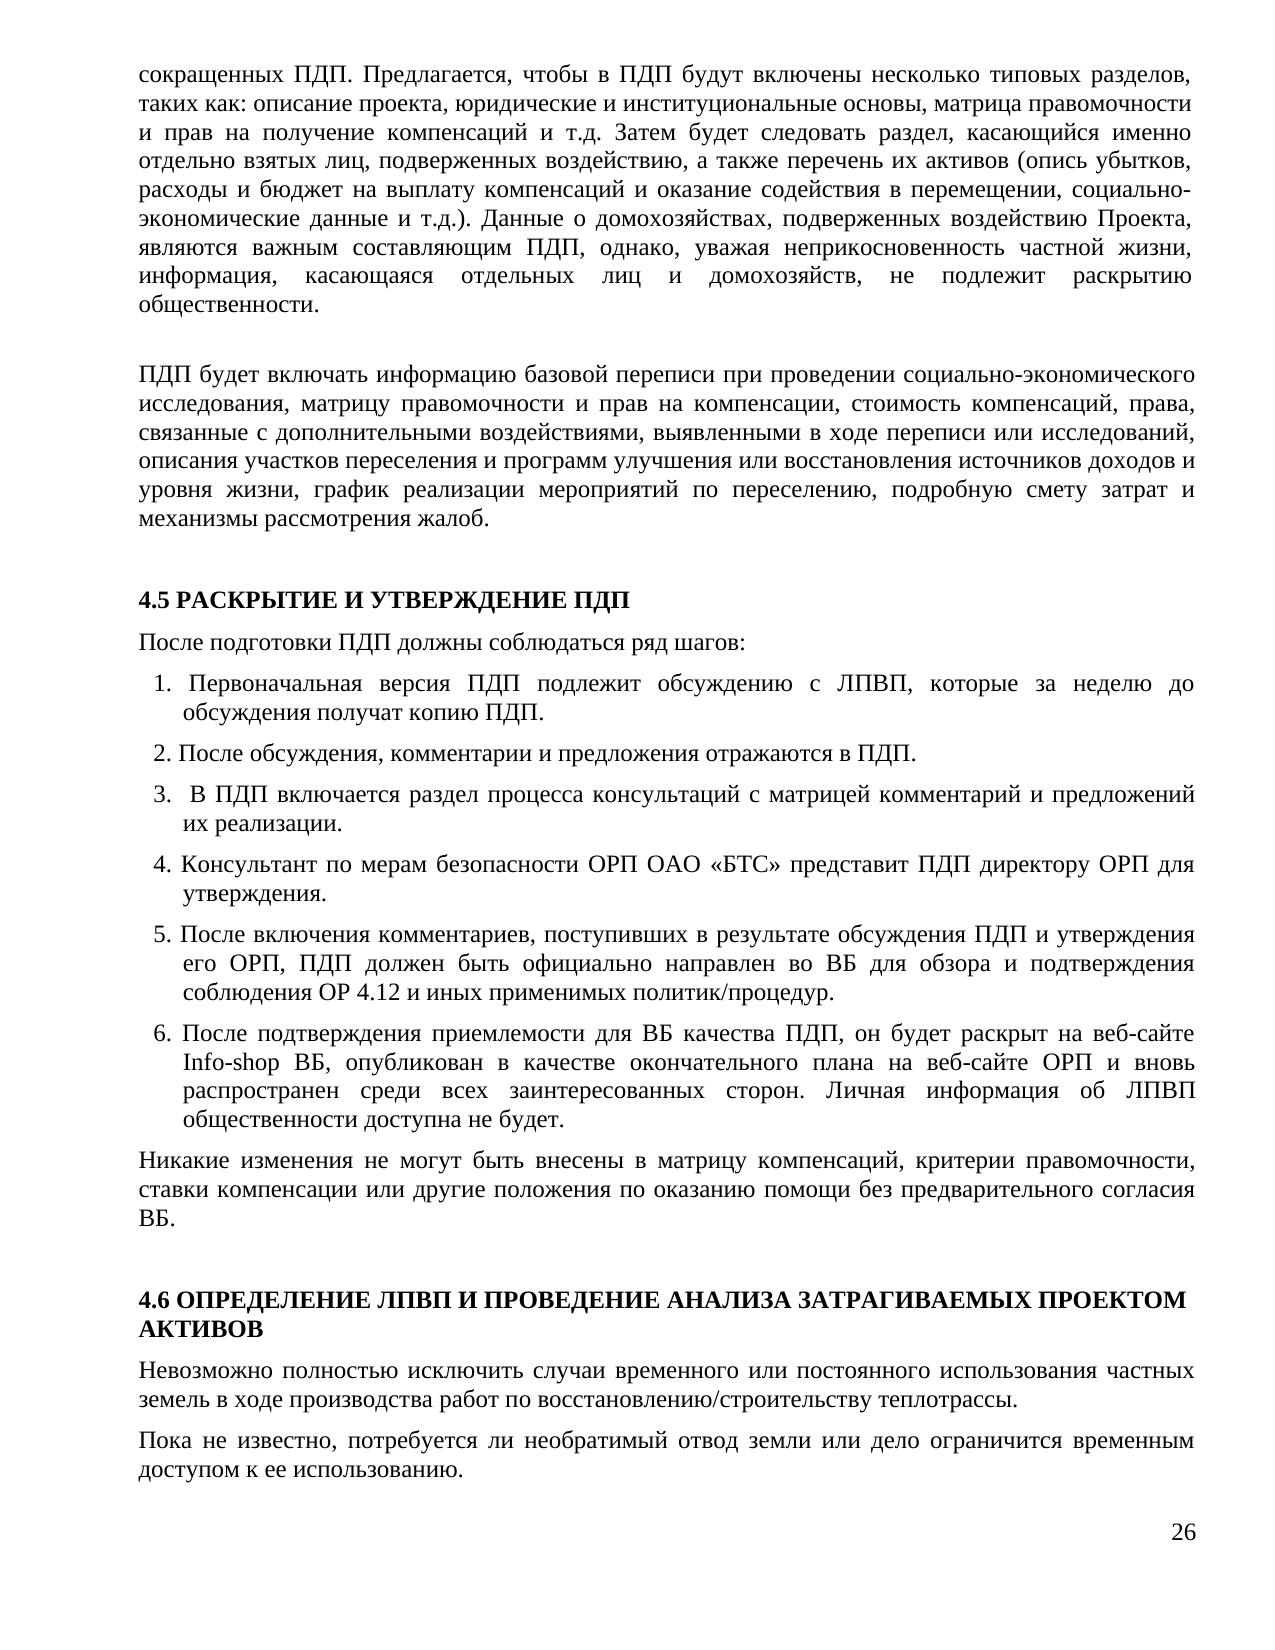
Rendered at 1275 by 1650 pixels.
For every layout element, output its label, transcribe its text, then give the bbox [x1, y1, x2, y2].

text Пока не известно, потребуется ли необратимый отвод земли или дело ограничится временным доступом к ее использованию. [138, 1425, 1196, 1483]
text Невозможно полностью исключить случаи временного или постоянного использования частных земель в ходе производства работ по восстановлению/строительству теплотрассы. [138, 1355, 1196, 1413]
text 2. После обсуждения, комментарии и предложения отражаются в ПДП. [153, 738, 1196, 767]
text Никакие изменения не могут быть внесены в матрицу компенсаций, критерии правомочности, ставки компенсации или другие положения по оказанию помощи без предварительного согласия ВБ. [138, 1145, 1196, 1232]
text ПДП будет включать информацию базовой переписи при проведении социально-экономического исследования, матрицу правомочности и прав на компенсации, стоимость компенсаций, права, связанные с дополнительными воздействиями, выявленными в ходе переписи или исследований, описания участков переселения и программ улучшения или восстановления источников доходов и уровня жизни, график реализации мероприятий по переселению, подробную смету затрат и механизмы рассмотрения жалоб. [138, 359, 1196, 532]
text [138, 59, 1192, 318]
text После подготовки ПДП должны соблюдаться ряд шагов: [138, 627, 1196, 655]
text 1. Первоначальная версия ПДП подлежит обсуждению с ЛПВП, которые за неделю до обсуждения получат копию ПДП. [153, 668, 1196, 725]
text 5. После включения комментариев, поступивших в результате обсуждения ПДП и утверждения его ОРП, ПДП должен быть официально направлен во ВБ для обзора и подтверждения соблюдения ОР 4.12 и иных применимых политик/процедур. [153, 919, 1196, 1005]
text 6. После подтверждения приемлемости для ВБ качества ПДП, он будет раскрыт на веб-сайте Info-shop ВБ, опубликован в качестве окончательного плана на веб-сайте ОРП и вновь распространен среди всех заинтересованных сторон. Личная информация об ЛПВП общественности доступна не будет. [153, 1018, 1196, 1133]
text 3. В ПДП включается раздел процесса консультаций с матрицей комментарий и предложений их реализации. [153, 779, 1196, 837]
text 4.6 ОПРЕДЕЛЕНИЕ ЛПВП И ПРОВЕДЕНИЕ АНАЛИЗА ЗАТРАГИВАЕМЫХ ПРОЕКТОМ АКТИВОВ [138, 1285, 1196, 1343]
text 4. Консультант по мерам безопасности ОРП ОАО «БТС» представит ПДП директору ОРП для утверждения. [153, 849, 1196, 907]
text 4.5 РАСКРЫТИЕ И УТВЕРЖДЕНИЕ ПДП [138, 585, 1196, 614]
